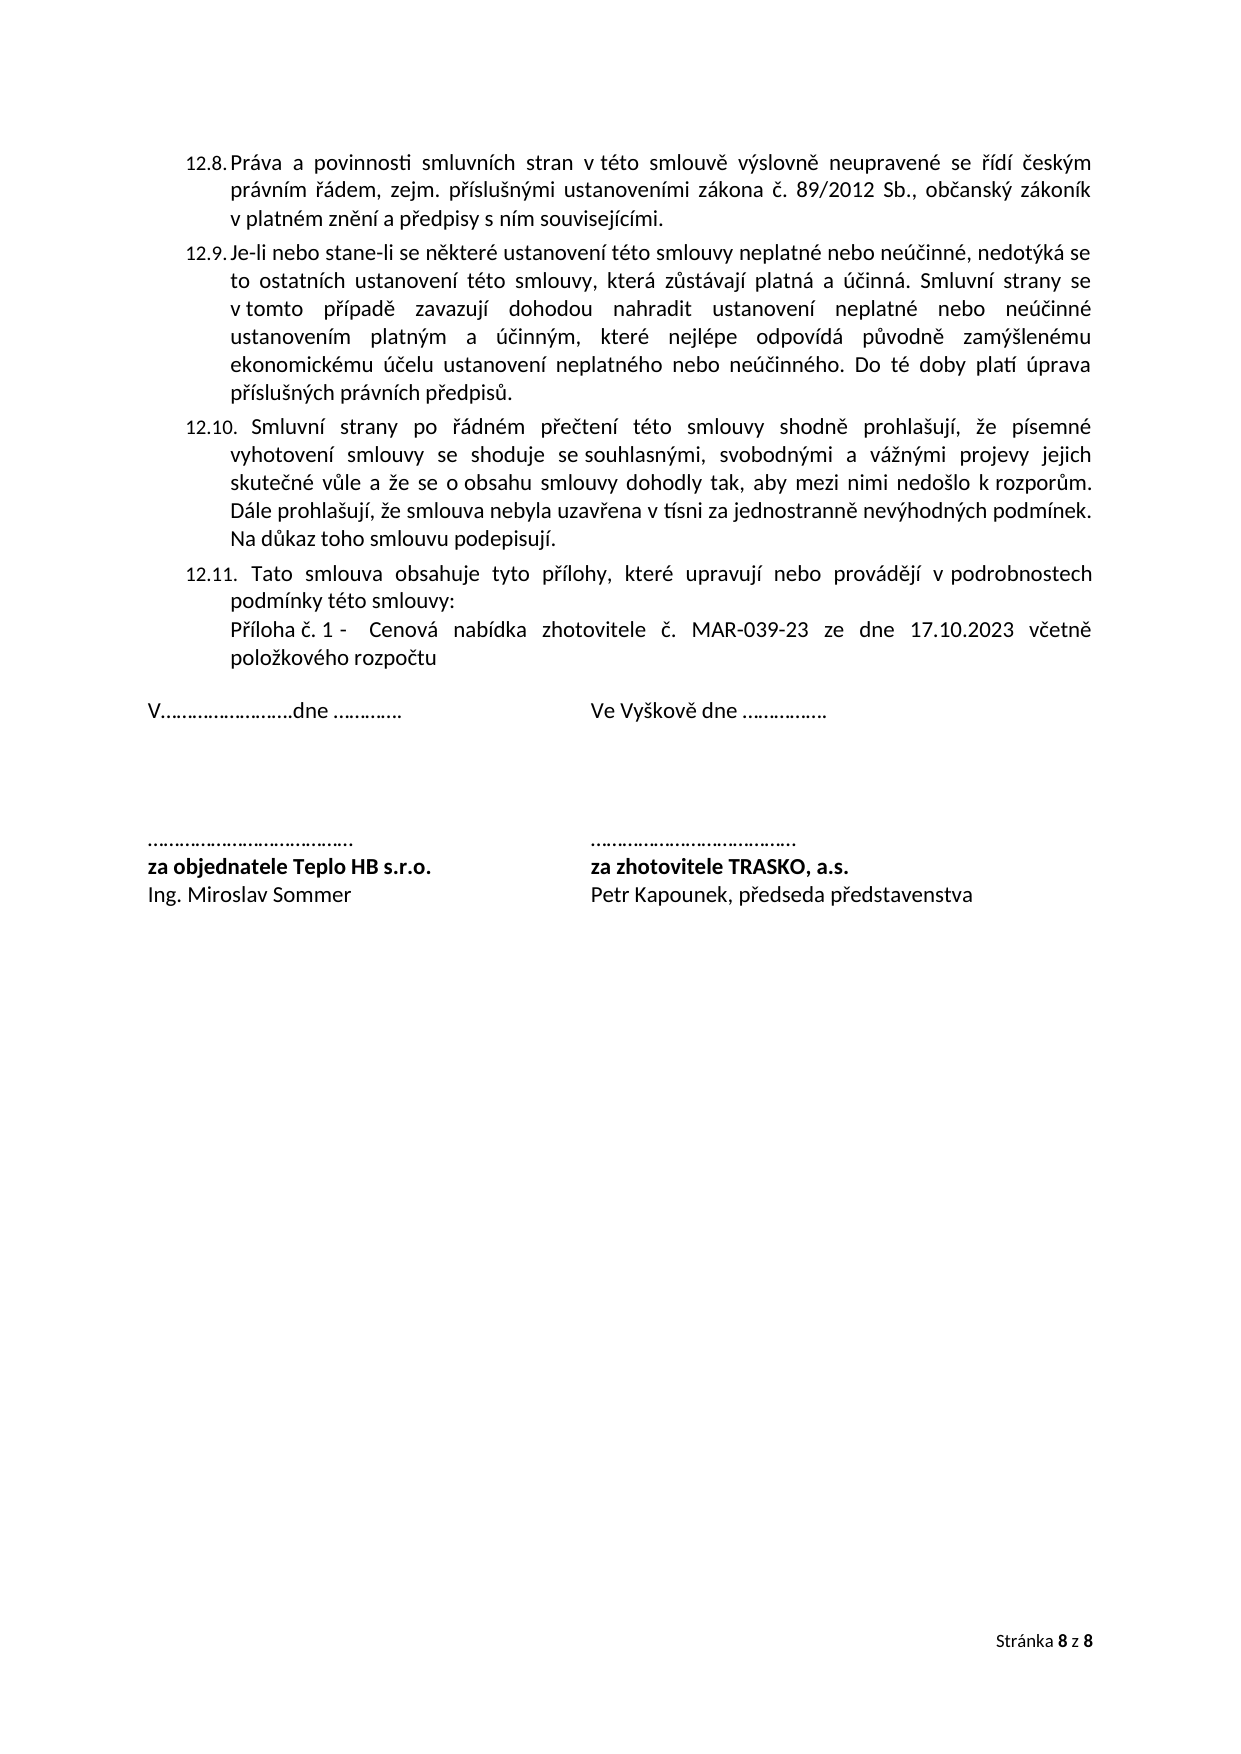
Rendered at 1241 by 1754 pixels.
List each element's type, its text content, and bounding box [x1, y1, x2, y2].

list Smluvní strany po řádném přečtení této smlouvy shodně prohlašují, že písemné vyhotovení smlouvy se shoduje se souhlasnými, svobodnými a vážnými projevy jejich skutečné vůle a že se o obsahu smlouvy dohodly tak, aby mezi nimi nedošlo k rozporům. Dále prohlašují, že smlouva nebyla uzavřena v tísni za jednostranně nevýhodných podmínek. Na důkaz toho smlouvu podepisují. [185, 412, 1093, 552]
text ………………………………… ………………………………… [148, 824, 1093, 852]
list Tato smlouva obsahuje tyto přílohy, které upravují nebo provádějí v podrobnostech podmínky této smlouvy: [185, 559, 1093, 615]
list Je-li nebo stane-li se některé ustanovení této smlouvy neplatné nebo neúčinné, nedotýká se to ostatních ustanovení této smlouvy, která zůstávají platná a účinná. Smluvní strany se v tomto případě zavazují dohodou nahradit ustanovení neplatné nebo neúčinné ustanovením platným a účinným, které nejlépe odpovídá původně zamýšlenému ekonomickému účelu ustanovení neplatného nebo neúčinného. Do té doby platí úprava příslušných právních předpisů. [185, 238, 1093, 406]
text V…………………….dne …………. Ve Vyškově dne ……………. [148, 696, 1093, 724]
text Příloha č. 1 - Cenová nabídka zhotovitele č. MAR-039-23 ze dne 17.10.2023 včetně položkového rozpočtu [230, 615, 1093, 671]
text Ing. Miroslav Sommer Petr Kapounek, předseda představenstva [148, 880, 1093, 908]
list Práva a povinnosti smluvních stran v této smlouvě výslovně neupravené se řídí českým právním řádem, zejm. příslušnými ustanoveními zákona č. 89/2012 Sb., občanský zákoník v platném znění a předpisy s ním souvisejícími. [185, 148, 1093, 232]
text za objednatele Teplo HB s.r.o. za zhotovitele TRASKO, a.s. [148, 852, 1093, 880]
